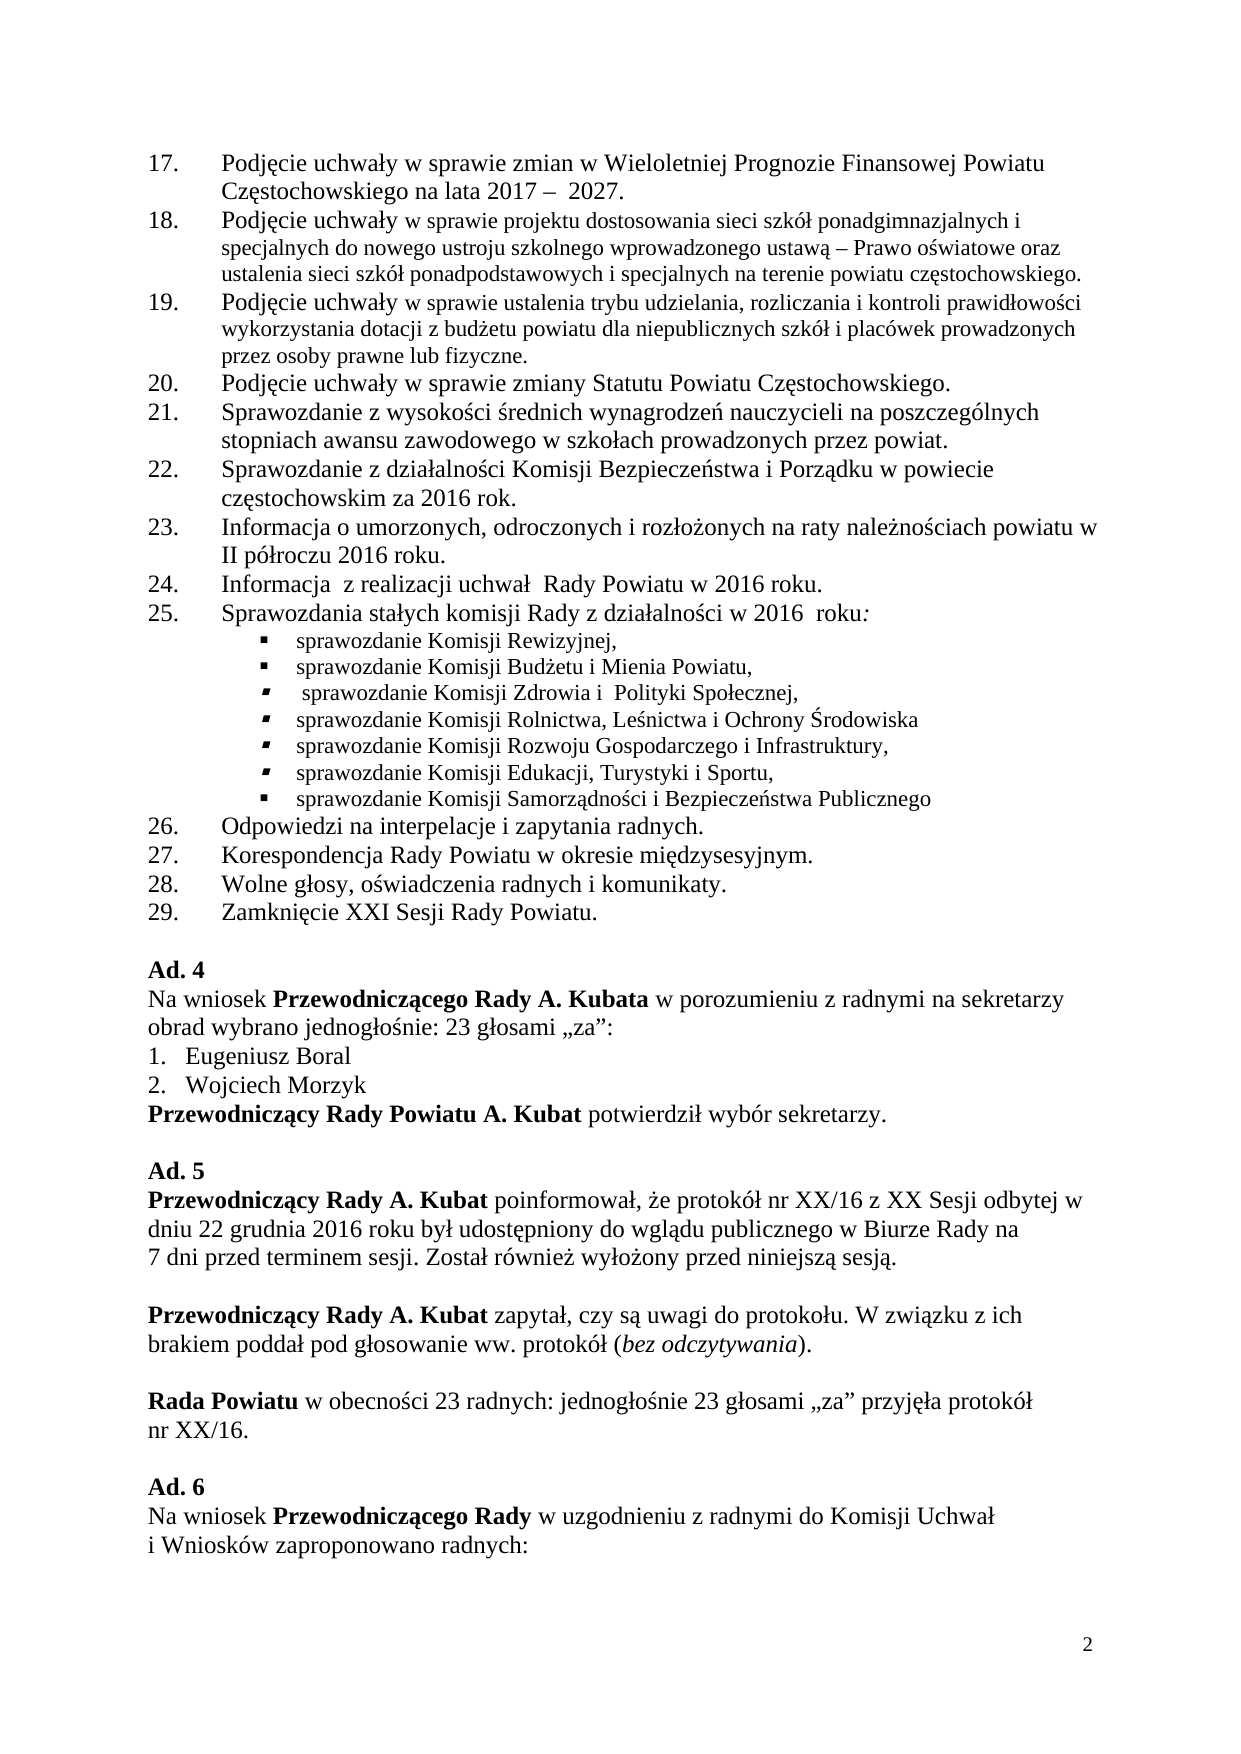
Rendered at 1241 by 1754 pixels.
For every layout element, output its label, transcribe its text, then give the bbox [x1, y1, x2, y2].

text Ad. 5 [148, 1156, 1093, 1185]
list Podjęcie uchwały w sprawie ustalenia trybu udzielania, rozliczania i kontroli prawidłowości wykorzystania dotacji z budżetu powiatu dla niepublicznych szkół i placówek prowadzonych przez osoby prawne lub fizyczne. [148, 287, 1107, 368]
list Informacja o umorzonych, odroczonych i rozłożonych na raty należnościach powiatu w II półroczu 2016 roku. [148, 512, 1107, 569]
list Wojciech Morzyk [148, 1070, 1093, 1099]
list Zamknięcie XXI Sesji Rady Powiatu. [148, 897, 1093, 926]
list sprawozdanie Komisji Samorządności i Bezpieczeństwa Publicznego [258, 785, 1107, 811]
list sprawozdanie Komisji Zdrowia i Polityki Społecznej, [258, 679, 1107, 706]
text Rada Powiatu w obecności 23 radnych: jednogłośnie 23 głosami „za” przyjęła protokół nr XX/16. [148, 1386, 1093, 1444]
list Podjęcie uchwały w sprawie zmian w Wieloletniej Prognozie Finansowej Powiatu Częstochowskiego na lata 2017 – 2027. [148, 148, 1107, 205]
list Wolne głosy, oświadczenia radnych i komunikaty. [148, 869, 1093, 897]
list sprawozdanie Komisji Edukacji, Turystyki i Sportu, [258, 758, 1107, 785]
list Sprawozdania stałych komisji Rady z działalności w 2016 roku: [148, 598, 1107, 627]
list Sprawozdanie z działalności Komisji Bezpieczeństwa i Porządku w powiecie częstochowskim za 2016 rok. [148, 454, 1107, 512]
list sprawozdanie Komisji Rozwoju Gospodarczego i Infrastruktury, [258, 732, 1107, 758]
text Na wniosek Przewodniczącego Rady A. Kubata w porozumieniu z radnymi na sekretarzy obrad wybrano jednogłośnie: 23 głosami „za”: [148, 984, 1093, 1041]
list Sprawozdanie z wysokości średnich wynagrodzeń nauczycieli na poszczególnych stopniach awansu zawodowego w szkołach prowadzonych przez powiat. [148, 397, 1107, 454]
list Korespondencja Rady Powiatu w okresie międzysesyjnym. [148, 840, 1152, 869]
list Podjęcie uchwały w sprawie projektu dostosowania sieci szkół ponadgimnazjalnych i specjalnych do nowego ustroju szkolnego wprowadzonego ustawą – Prawo oświatowe oraz ustalenia sieci szkół ponadpodstawowych i specjalnych na terenie powiatu częstochowskiego. [148, 205, 1107, 287]
text Przewodniczący Rady A. Kubat poinformował, że protokół nr XX/16 z XX Sesji odbytej w dniu 22 grudnia 2016 roku był udostępniony do wglądu publicznego w Biurze Rady na 7 dni przed terminem sesji. Został również wyłożony przed niniejszą sesją. [148, 1185, 1093, 1271]
text Ad. 6 [148, 1472, 1093, 1501]
list sprawozdanie Komisji Rolnictwa, Leśnictwa i Ochrony Środowiska [258, 706, 1107, 732]
text Na wniosek Przewodniczącego Rady w uzgodnieniu z radnymi do Komisji Uchwał i Wniosków zaproponowano radnych: [148, 1501, 1093, 1590]
text Ad. 4 [148, 955, 1093, 984]
list sprawozdanie Komisji Budżetu i Mienia Powiatu, [258, 653, 1107, 679]
list Odpowiedzi na interpelacje i zapytania radnych. [148, 811, 1152, 840]
list Informacja z realizacji uchwał Rady Powiatu w 2016 roku. [148, 569, 1107, 598]
list Podjęcie uchwały w sprawie zmiany Statutu Powiatu Częstochowskiego. [148, 368, 1107, 397]
list sprawozdanie Komisji Rewizyjnej, [258, 627, 1107, 653]
text Przewodniczący Rady A. Kubat zapytał, czy są uwagi do protokołu. W związku z ich brakiem poddał pod głosowanie ww. protokół (bez odczytywania). [148, 1300, 1093, 1357]
list Eugeniusz Boral [148, 1041, 1093, 1070]
text Przewodniczący Rady Powiatu A. Kubat potwierdził wybór sekretarzy. [148, 1099, 1093, 1127]
